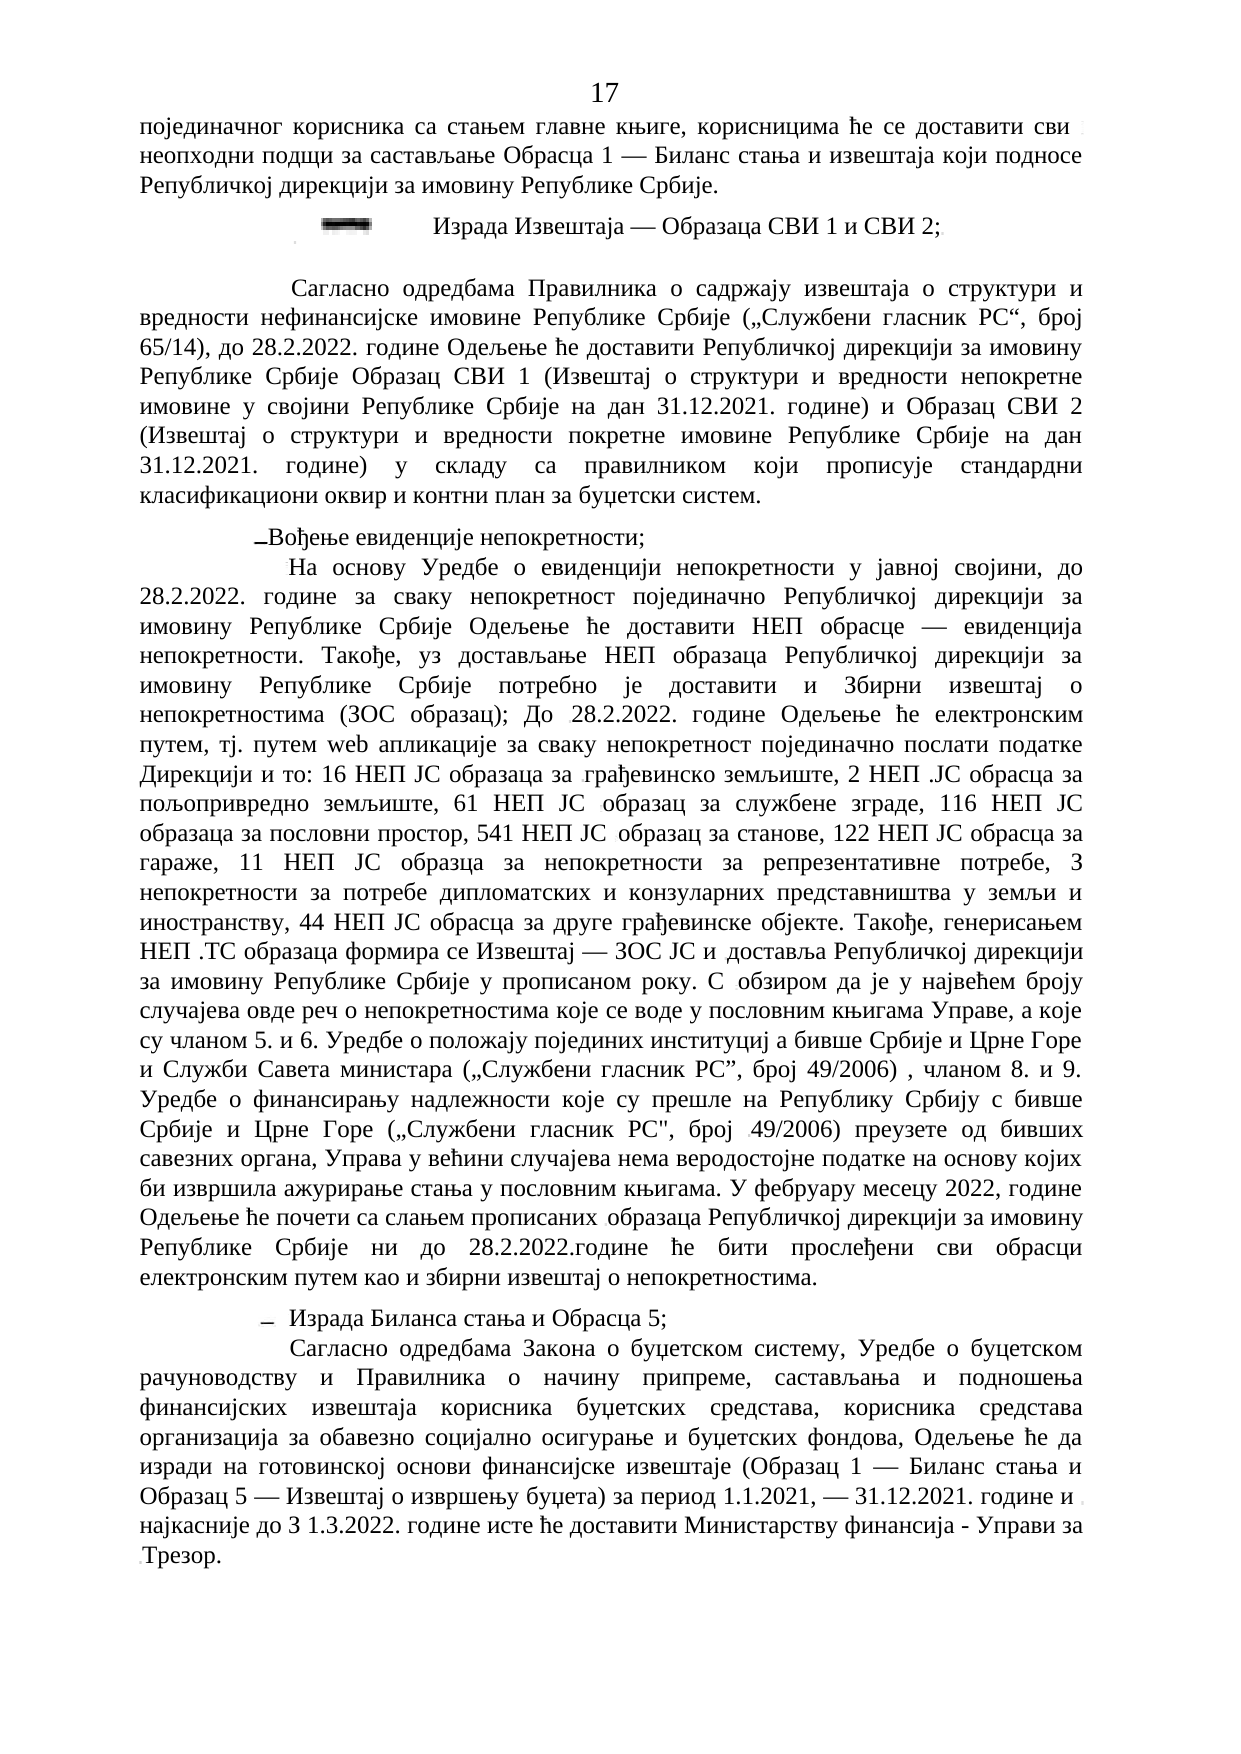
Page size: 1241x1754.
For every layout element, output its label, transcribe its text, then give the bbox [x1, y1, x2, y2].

picture [614, 830, 618, 842]
text На основу Уредбе о евиденцији непокретности у јавној својини, до 28.2.2022. године за сваку непокретност појединачно Републичкој дирекцији за имовину Републике Србије Одељење ће доставити НЕП обрасце — евиденција непокретности. Такође, уз достављање НЕП образаца Републичкој дирекцији за имовину Републике Србије потребно је доставити и Збирни извештај о непокретностима (ЗОС образац); До 28.2.2022. године Одељење ће електронским путем, тј. путем web апликације за сваку непокретност појединачно послати податке Дирекцији и то: 16 НЕП ЈС образаца за грађевинско земљиште, 2 НЕП .ЈС обрасца за пољопривредно земљиште, 61 НЕП ЈС образац за службене зграде, 116 НЕП ЈС образаца за пословни простор, 541 НЕП ЈС образац за станове, 122 НЕП ЈС обрасца за гараже, 11 НЕП ЈС образца за непокретности за репрезентативне потребе, З непокретности за потребе дипломатских и конзуларних представништва у земљи и иностранству, 44 НЕП ЈС обрасца за друге грађевинске објекте. Такође, генерисањем НЕП .ТС образаца формира се Извештај — ЗОС ЈС и доставља Републичкој дирекцији за имовину Републике Србије у прописаном року. С обзиром да је у највећем броју случајева овде реч о непокретностима које се воде у пословним књигама Управе, а које су чланом 5. и 6. Уредбе о положају појединих институциј а бивше Србије и Црне Горе и Служби Савета министара („Службени гласник РС”, број 49/2006) , чланом 8. и 9. Уредбе о финансирању надлежности које су прешле на Републику Србију с бивше Србије и Црне Горе („Службени гласник РС", број 49/2006) преузете од бивших савезних органа, Управа у већини случајева нема веродостојне податке на основу којих би извршила ажурирање стања у пословним књигама. У фебруару месецу 2022, године Одељење ће почети са слањем прописаних образаца Републичкој дирекцији за имовину Републике Србије ни до 28.2.2022.године ће бити прослеђени сви обрасци електронским путем као и збирни извештај о непокретностима. [139, 552, 1083, 1290]
text Сагласно одредбама Закона о буџетском систему, Уредбе о буцетском рачуноводству и Правилника о начину припреме, састављања и подношења финансијских извештаја корисника буџетских средстава, корисника средстава организација за обавезно социјално осигурање и буџетских фондова, Одељење ће да изради на готовинској основи финансијске извештаје (Образац 1 — Биланс стања и Образац 5 — Извештај о извршењу буџета) за период 1.1.2021, — 31.12.2021. године и најкасније до З 1.3.2022. године исте ће доставити Министарству финансија - Управи за Трезор. [139, 1333, 1083, 1569]
picture [321, 218, 372, 235]
text Вођење евиденције непокретности; [252, 522, 1083, 550]
text Сагласно одредбама Правилника о садржају извештаја о структури и вредности нефинансијске имовине Републике Србије („Службени гласник РС“, број 65/14), до 28.2.2022. године Одељење ће доставити Републичкој дирекцији за имовину Републике Србије Образац СВИ 1 (Извештај о структури и вредности непокретне имовине у својини Републике Србије на дан 31.12.2021. године) и Образац СВИ 2 (Извештај о структури и вредности покретне имовине Републике Србије на дан 31.12.2021. године) у складу са правилником који прописује стандардни класификациони оквир и контни план за буџетски систем. [139, 273, 1083, 508]
picture [252, 541, 268, 545]
list Израда Извештаја — Образаца СВИ 1 и СВИ 2; [201, 211, 1083, 240]
picture [257, 1314, 289, 1327]
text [139, 111, 1083, 199]
text Израда Биланса стања и Обрасца 5; [258, 1303, 1083, 1332]
